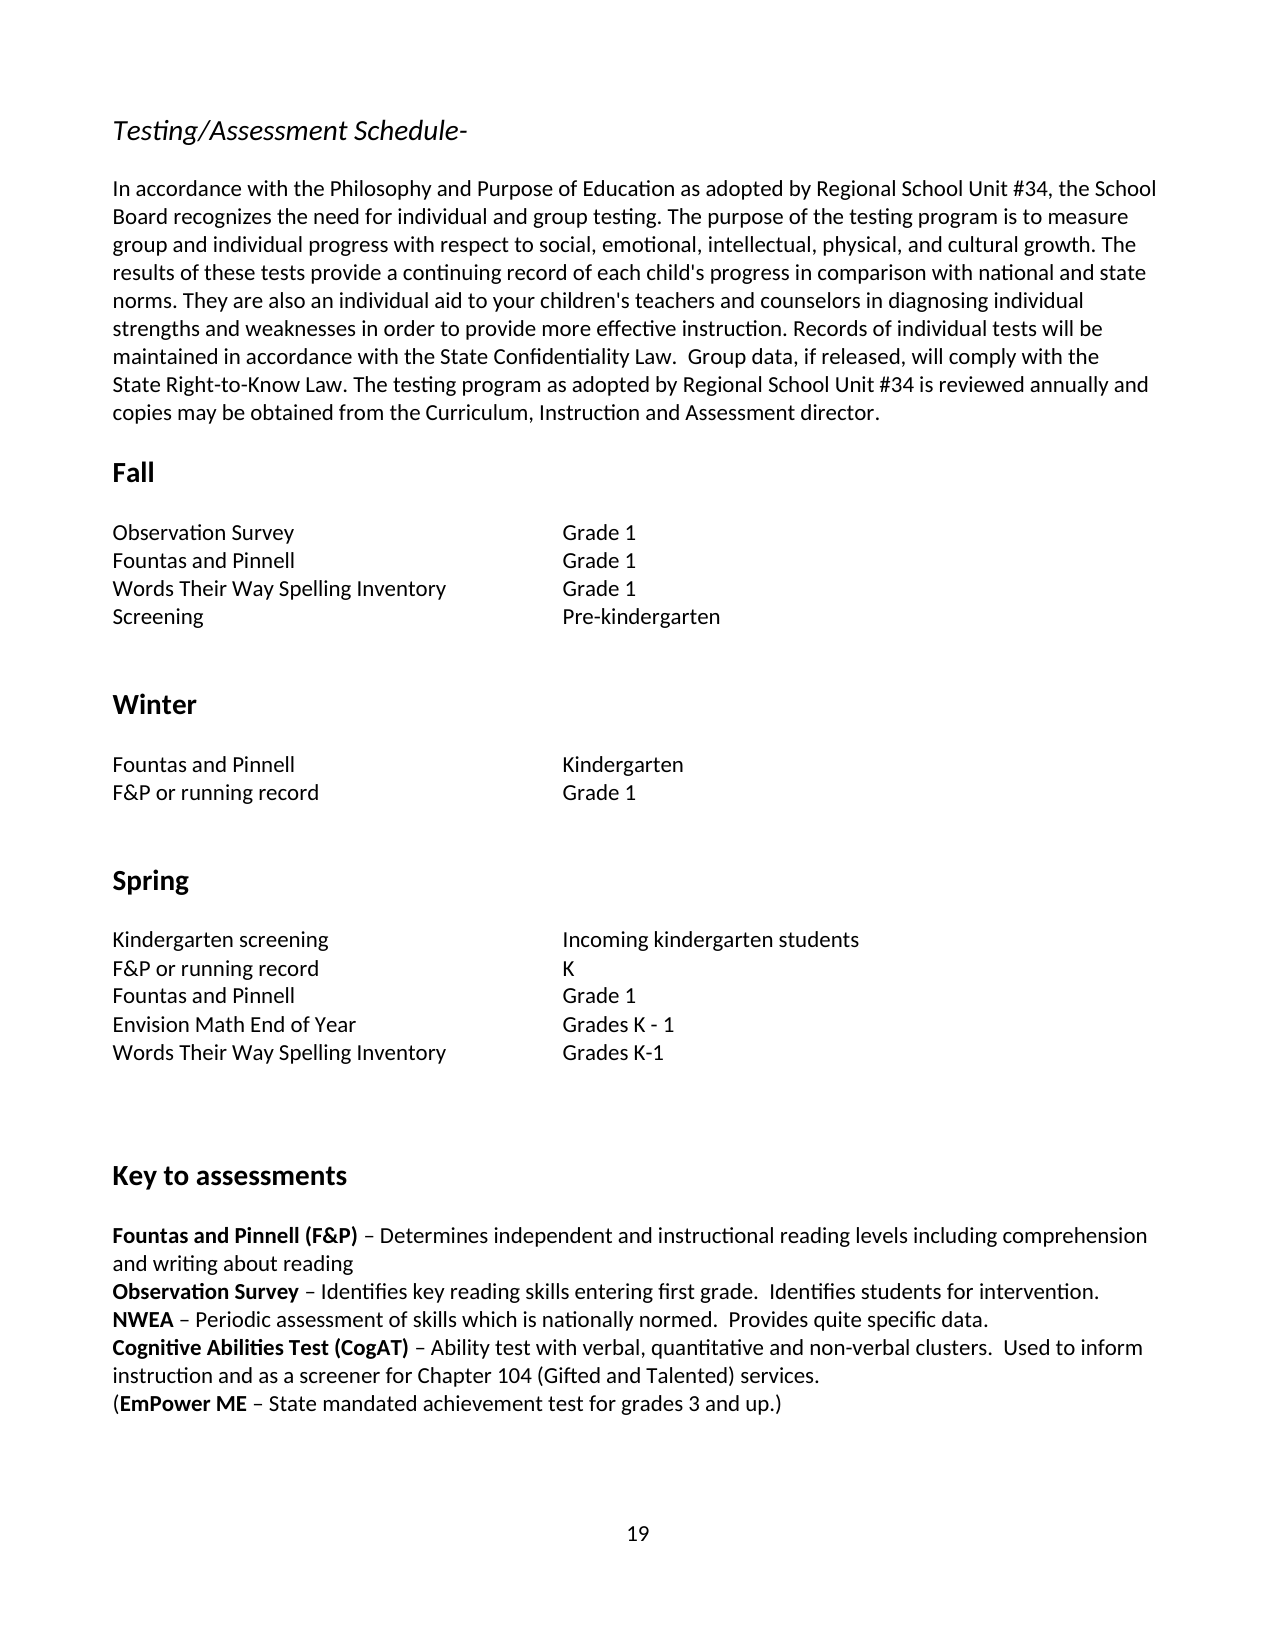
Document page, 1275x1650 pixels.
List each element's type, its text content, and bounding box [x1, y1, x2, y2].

text Fall [112, 454, 1162, 490]
text Fountas and Pinnell Grade 1 [112, 546, 1162, 574]
text Fountas and Pinnell (F&P) – Determines independent and instructional reading levels including comprehension and writing about reading [112, 1221, 1162, 1277]
text Cognitive Abilities Test (CogAT) – Ability test with verbal, quantitative and non-verbal clusters. Used to inform instruction and as a screener for Chapter 104 (Gifted and Talented) services. [112, 1333, 1162, 1389]
text Observation Survey Grade 1 [112, 518, 1162, 546]
text Fountas and Pinnell Grade 1 [112, 982, 1162, 1010]
text In accordance with the Philosophy and Purpose of Education as adopted by Regional School Unit #34, the School Board recognizes the need for individual and group testing. The purpose of the testing program is to measure group and individual progress with respect to social, emotional, intellectual, physical, and cultural growth. The results of these tests provide a continuing record of each child's progress in comparison with national and state norms. They are also an individual aid to your children's teachers and counselors in diagnosing individual strengths and weaknesses in order to provide more effective instruction. Records of individual tests will be maintained in accordance with the State Confidentiality Law. Group data, if released, will comply with the [112, 174, 1162, 370]
text Envision Math End of Year Grades K - 1 [112, 1010, 1162, 1038]
text Screening Pre-kindergarten [112, 602, 1162, 630]
text (EmPower ME – State mandated achievement test for grades 3 and up.) [112, 1389, 1162, 1417]
text State Right-to-Know Law. The testing program as adopted by Regional School Unit #34 is reviewed annually and copies may be obtained from the Curriculum, Instruction and Assessment director. [112, 370, 1162, 426]
text Winter [112, 686, 1162, 722]
text Words Their Way Spelling Inventory Grade 1 [112, 574, 1162, 602]
text F&P or running record K [112, 954, 1162, 982]
text Words Their Way Spelling Inventory Grades K-1 [112, 1038, 1162, 1066]
text Observation Survey – Identifies key reading skills entering first grade. Identifies students for intervention. [112, 1277, 1162, 1305]
text Key to assessments [112, 1157, 1162, 1193]
text Kindergarten screening Incoming kindergarten students [112, 926, 1162, 954]
text F&P or running record Grade 1 [112, 778, 1162, 806]
text Fountas and Pinnell Kindergarten [112, 750, 1162, 778]
text Spring [112, 862, 1162, 898]
text Testing/Assessment Schedule- [112, 112, 1162, 148]
text NWEA – Periodic assessment of skills which is nationally normed. Provides quite specific data. [112, 1305, 1162, 1333]
